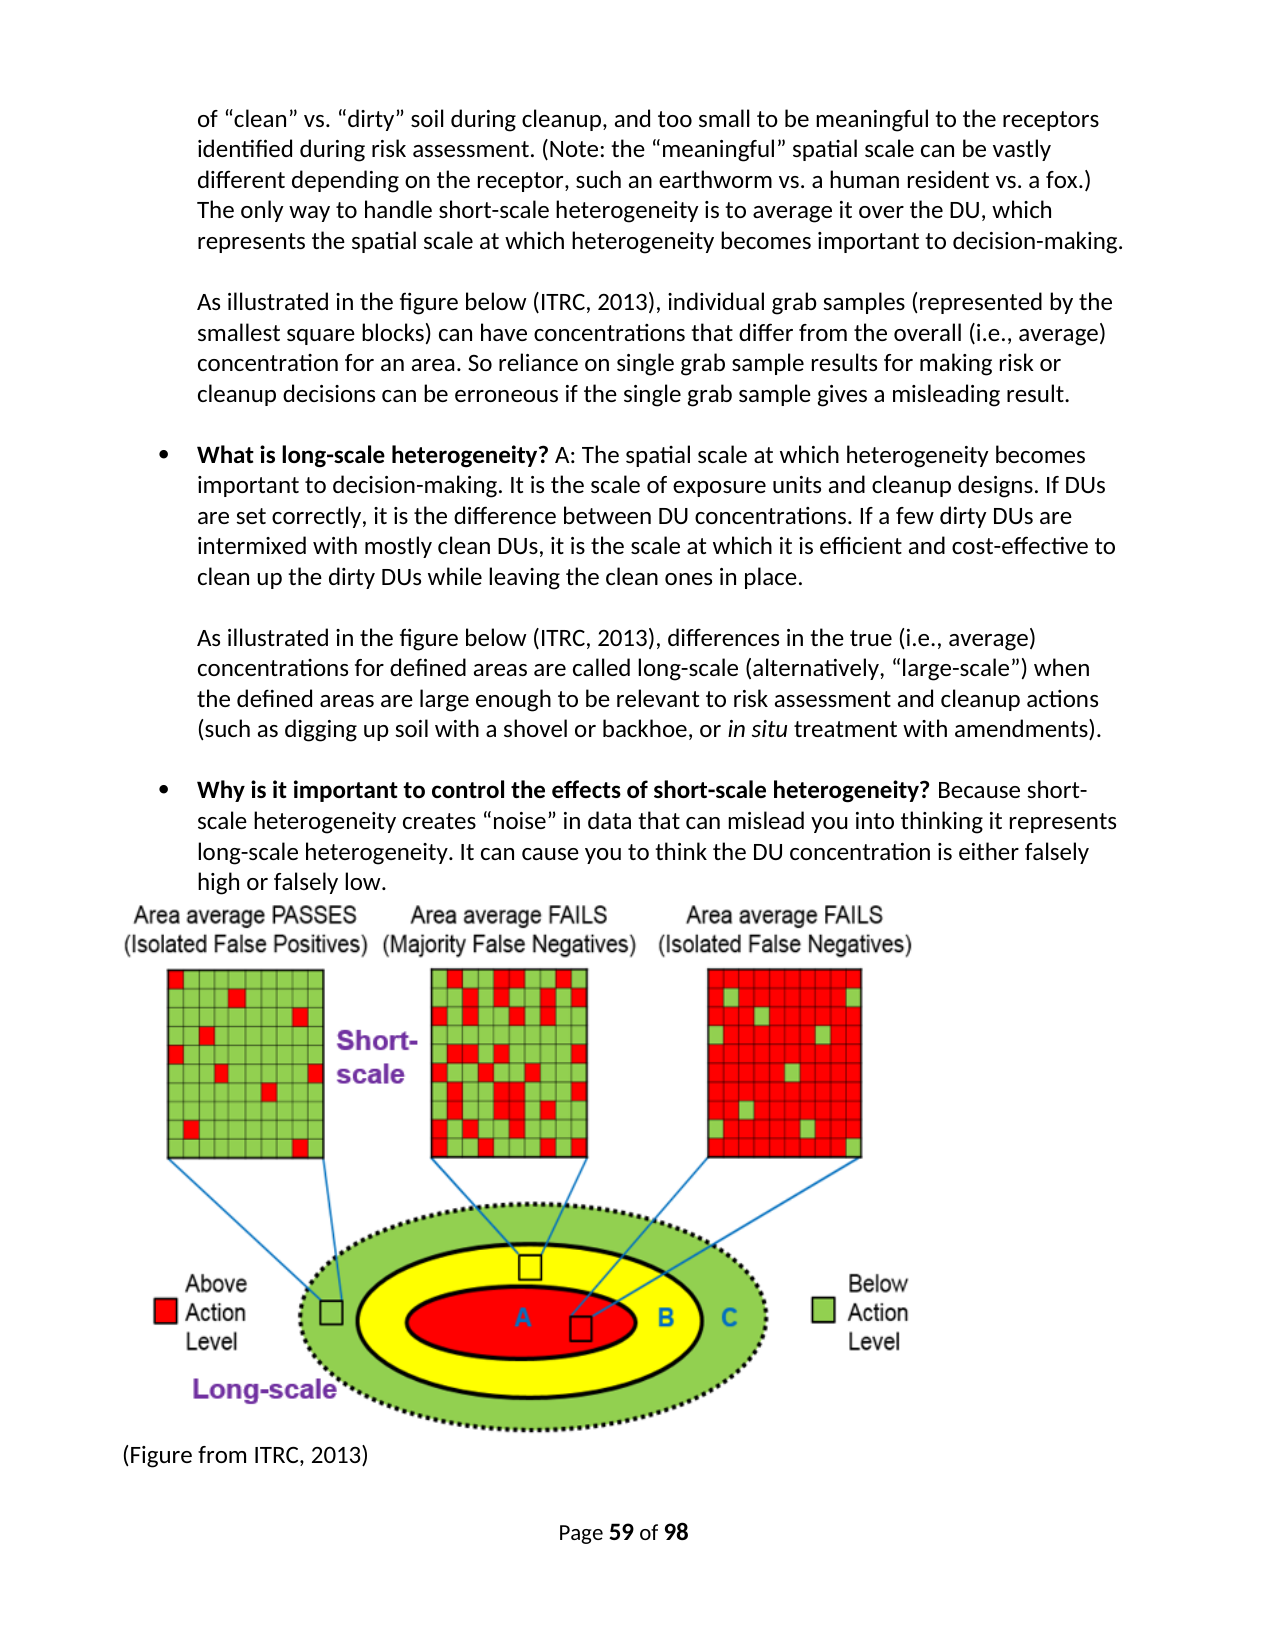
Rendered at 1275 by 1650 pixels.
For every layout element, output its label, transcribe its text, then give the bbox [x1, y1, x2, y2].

list What is long-scale heterogeneity? A: The spatial scale at which heterogeneity becomes important to decision-making. It is the scale of exposure units and cleanup designs. If DUs are set correctly, it is the difference between DU concentrations. If a few dirty DUs are intermixed with mostly clean DUs, it is the scale at which it is efficient and cost-effective to clean up the dirty DUs while leaving the clean ones in place. [159, 439, 1125, 591]
list Why is it important to control the effects of short-scale heterogeneity? Because short-scale heterogeneity creates “noise” in data that can mislead you into thinking it represents long-scale heterogeneity. It can cause you to think the DU concentration is either falsely high or falsely low. [159, 774, 1125, 897]
text (Figure from ITRC, 2013) [122, 1439, 1125, 1469]
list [159, 103, 1125, 256]
picture [121, 896, 914, 1439]
text As illustrated in the figure below (ITRC, 2013), individual grab samples (represented by the smallest square blocks) can have concentrations that differ from the overall (i.e., average) concentration for an area. So reliance on single grab sample results for making risk or cleanup decisions can be erroneous if the single grab sample gives a misleading result. [197, 286, 1125, 408]
text As illustrated in the figure below (ITRC, 2013), differences in the true (i.e., average) concentrations for defined areas are called long-scale (alternatively, “large-scale”) when the defined areas are large enough to be relevant to risk assessment and cleanup actions (such as digging up soil with a shovel or backhoe, or in situ treatment with amendments). [197, 622, 1125, 744]
